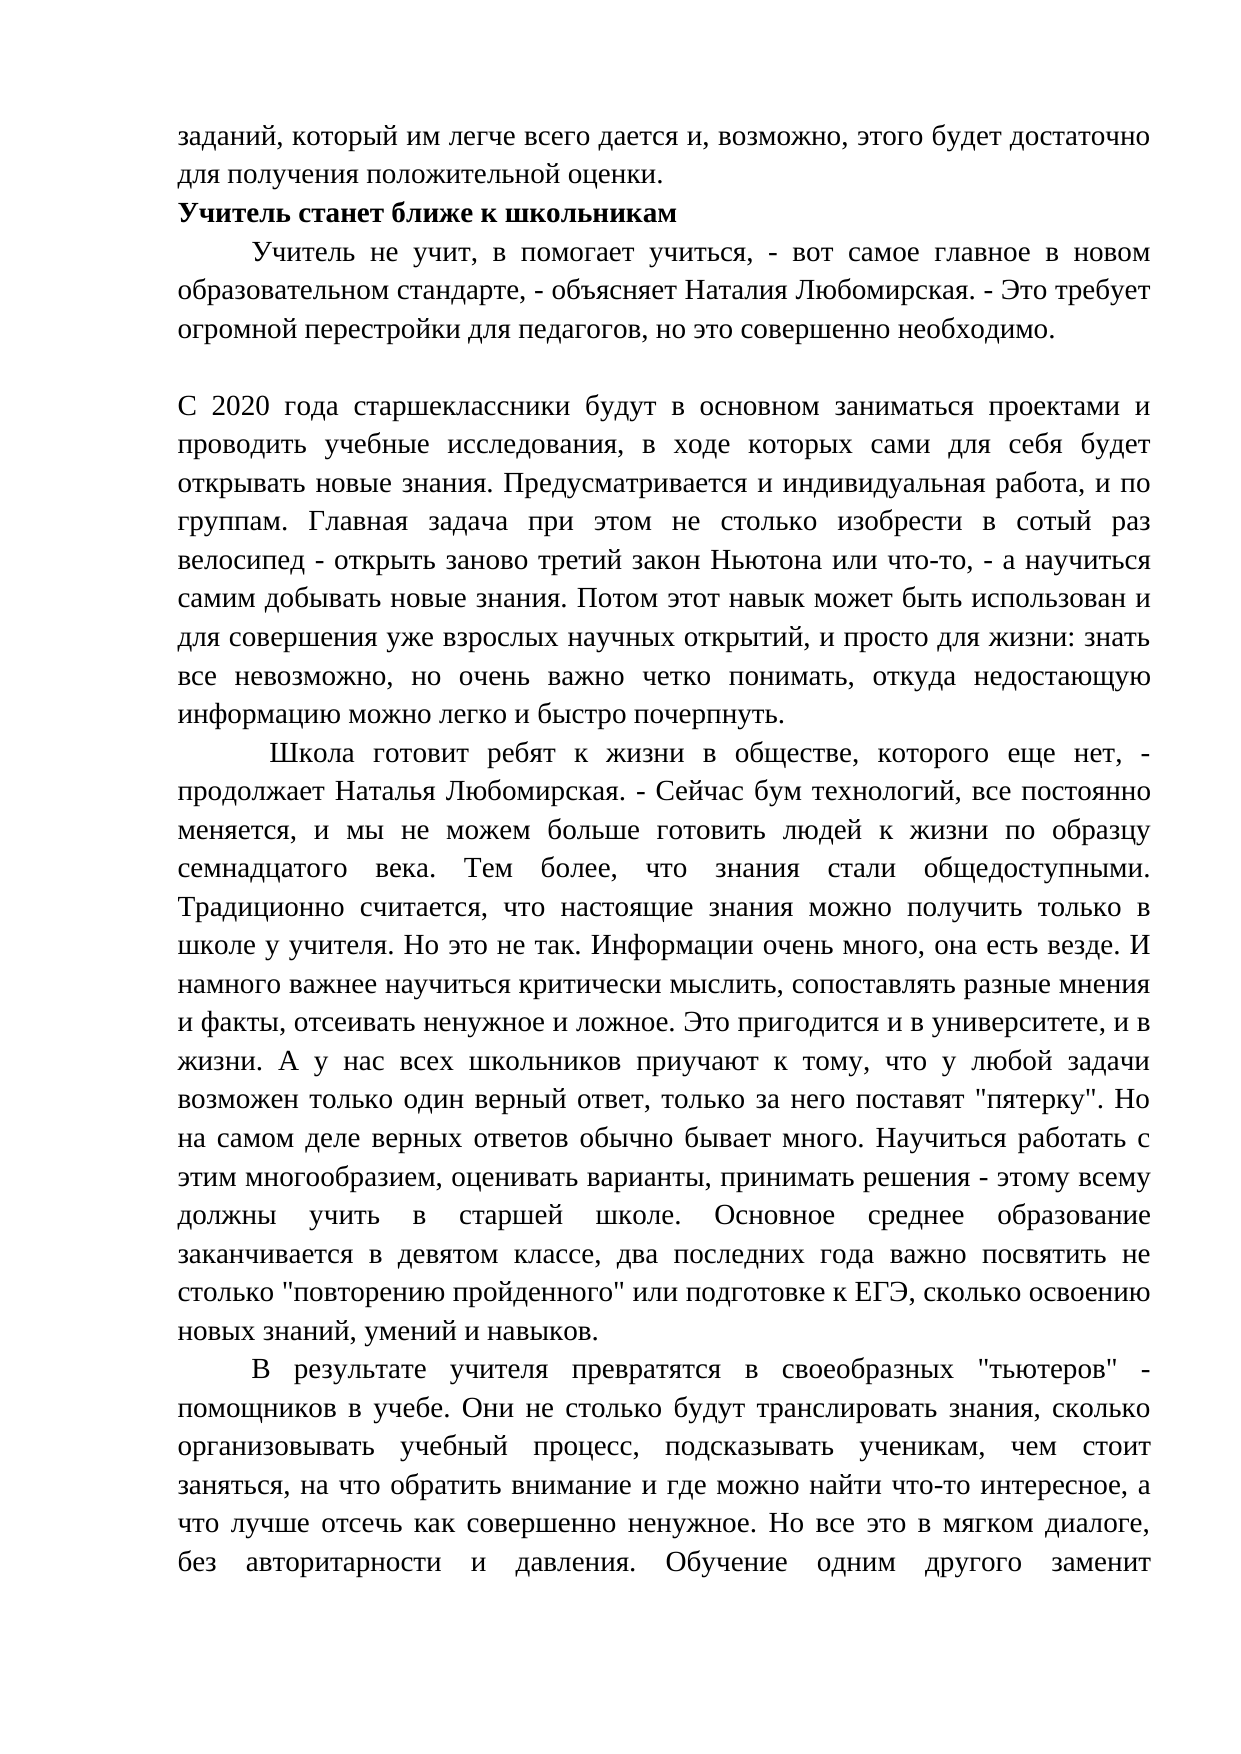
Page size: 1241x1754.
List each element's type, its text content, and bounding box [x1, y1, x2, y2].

text Учитель не учит, в помогает учиться, - вот самое главное в новом образовательном стандарте, - объясняет Наталия Любомирская. - Это требует огромной перестройки для педагогов, но это совершенно необходимо. [177, 234, 1152, 344]
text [177, 1351, 1152, 1578]
text С 2020 года старшеклассники будут в основном заниматься проектами и проводить учебные исследования, в ходе которых сами для себя будет открывать новые знания. Предусматривается и индивидуальная работа, и по группам. Главная задача при этом не столько изобрести в сотый раз велосипед - открыть заново третий закон Ньютона или что-то, - а научиться самим добывать новые знания. Потом этот навык может быть использован и для совершения уже взрослых научных открытий, и просто для жизни: знать все невозможно, но очень важно четко понимать, откуда недостающую информацию можно легко и быстро почерпнуть. [177, 388, 1152, 730]
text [177, 118, 1152, 190]
text Школа готовит ребят к жизни в обществе, которого еще нет, - продолжает Наталья Любомирская. - Сейчас бум технологий, все постоянно меняется, и мы не можем больше готовить людей к жизни по образцу семнадцатого века. Тем более, что знания стали общедоступными. Традиционно считается, что настоящие знания можно получить только в школе у учителя. Но это не так. Информации очень много, она есть везде. И намного важнее научиться критически мыслить, сопоставлять разные мнения и факты, отсеивать ненужное и ложное. Это пригодится и в университете, и в жизни. А у нас всех школьников приучают к тому, что у любой задачи возможен только один верный ответ, только за него поставят "пятерку". Но на самом деле верных ответов обычно бывает много. Научиться работать с этим многообразием, оценивать варианты, принимать решения - этому всему должны учить в старшей школе. Основное среднее образование заканчивается в девятом классе, два последних года важно посвятить не столько "повторению пройденного" или подготовке к ЕГЭ, сколько освоению новых знаний, умений и навыков. [177, 735, 1152, 1346]
text Учитель станет ближе к школьникам [177, 195, 1152, 229]
